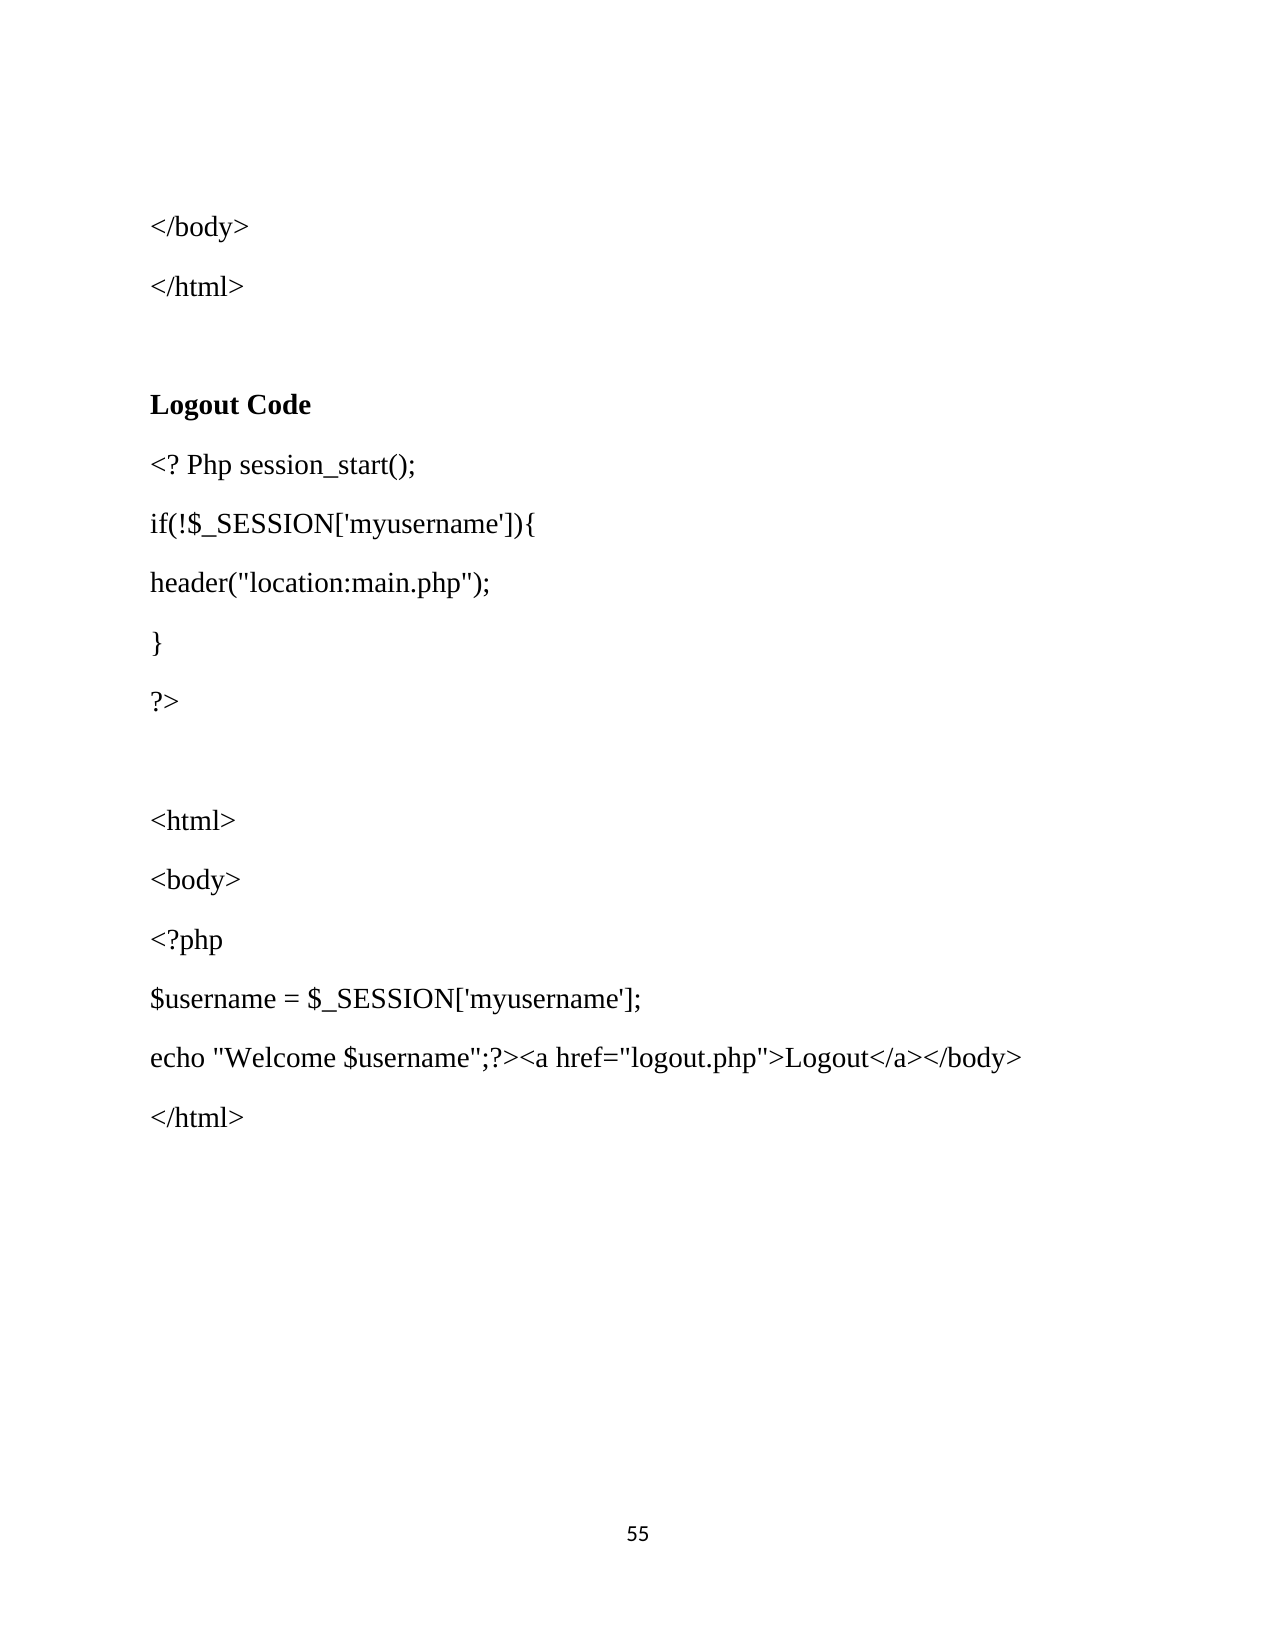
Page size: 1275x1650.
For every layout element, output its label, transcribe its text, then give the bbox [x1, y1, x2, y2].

text ?> [150, 684, 1125, 718]
text $username = $_SESSION['myusername']; [150, 981, 1125, 1015]
text echo "Welcome $username";?><a href="logout.php">Logout</a></body> [150, 1041, 1125, 1074]
text if(!$_SESSION['myusername']){ [150, 506, 1125, 540]
text header("location:main.php"); [150, 566, 1125, 599]
text </html> [150, 1100, 1125, 1133]
text <?php [150, 922, 1125, 955]
text </html> [150, 269, 1125, 302]
text </body> [150, 209, 1125, 243]
text Logout Code [150, 387, 1125, 421]
text <html> [150, 803, 1125, 837]
text } [150, 625, 1125, 658]
text <? Php session_start(); [150, 447, 1125, 480]
text <body> [150, 862, 1125, 896]
